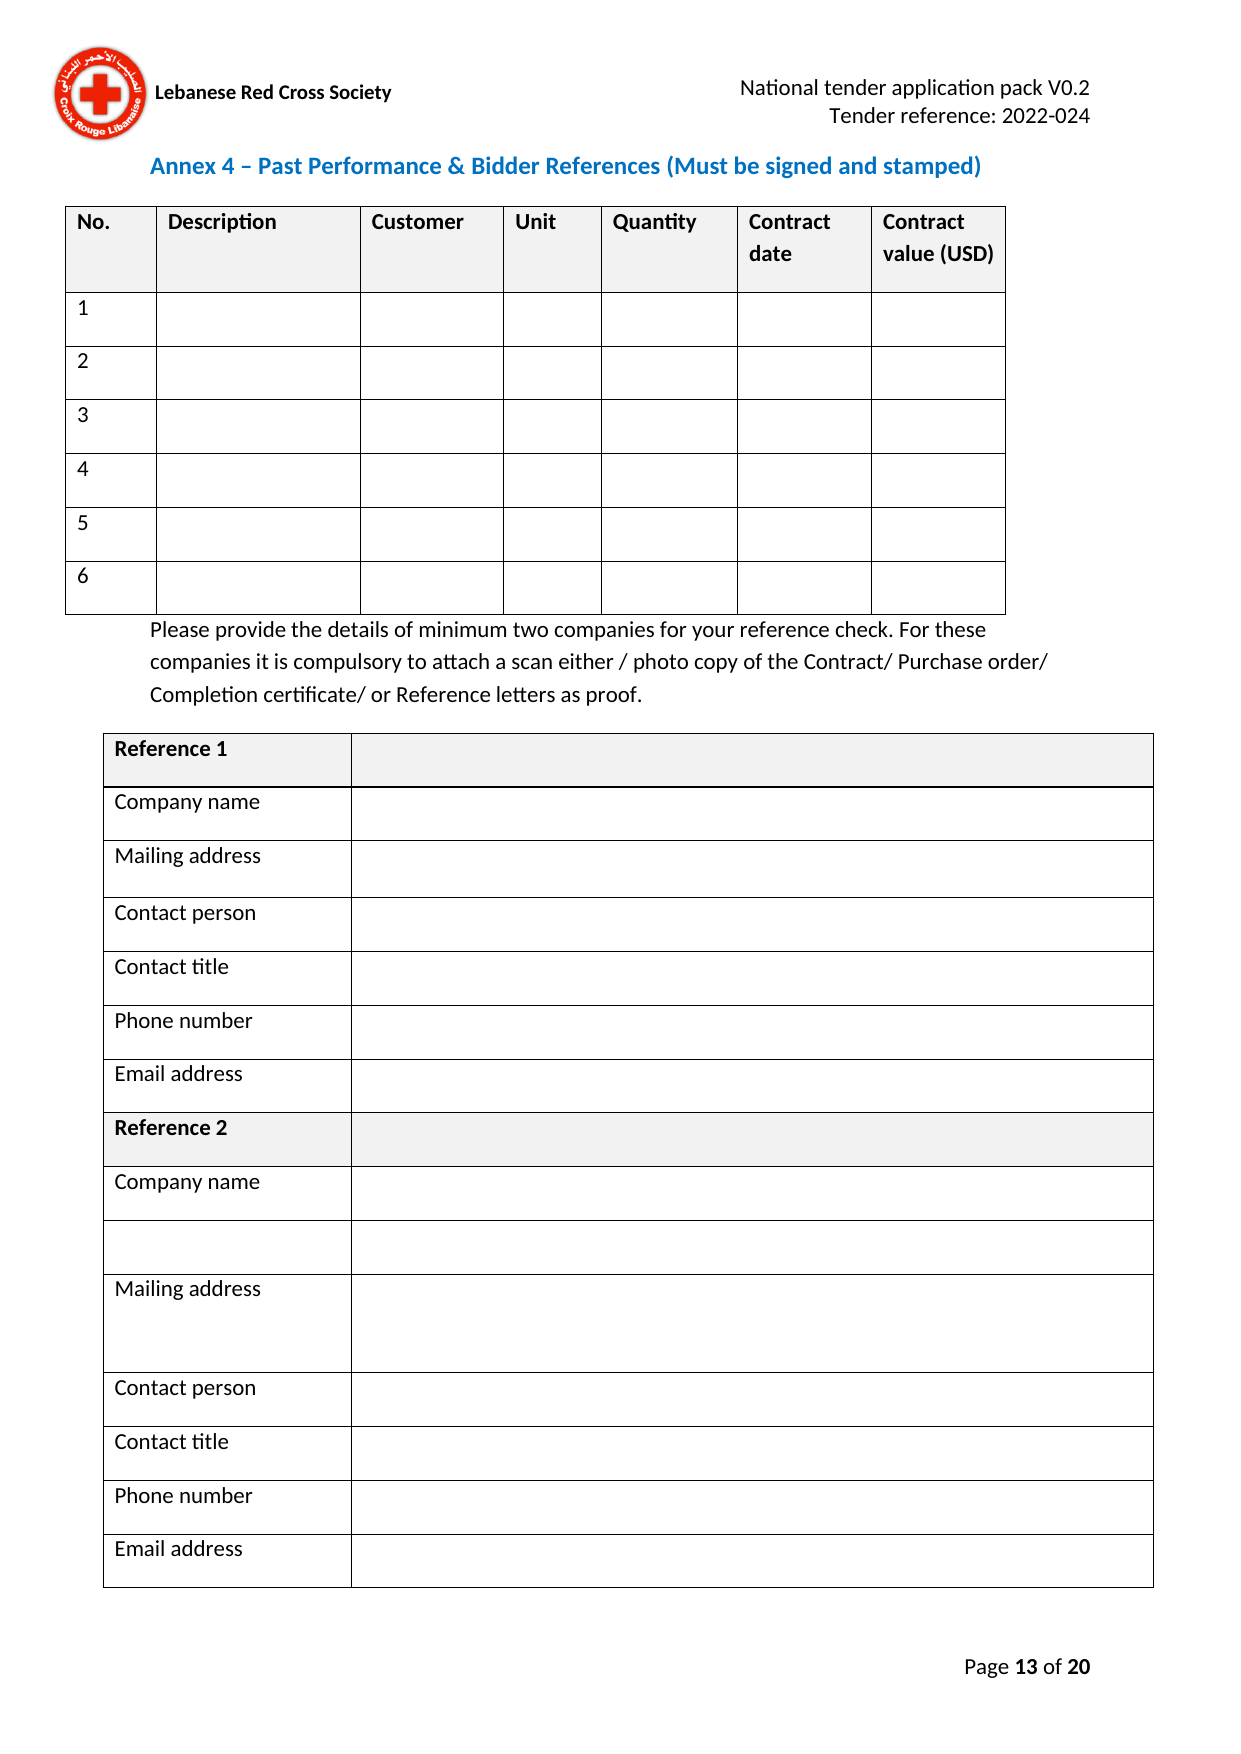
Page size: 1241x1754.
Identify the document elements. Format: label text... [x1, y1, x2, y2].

table_cell [602, 454, 737, 507]
table_cell Reference 2 [104, 1113, 351, 1166]
table_cell [352, 788, 1153, 840]
table_cell [738, 562, 871, 614]
table_header Description [157, 207, 360, 292]
table_header Quantity [602, 207, 737, 292]
table_cell [361, 400, 503, 453]
table_cell 3 [66, 400, 156, 453]
table_cell Contact title [104, 1427, 351, 1480]
table_cell 6 [66, 562, 156, 614]
table_cell [504, 562, 601, 614]
table_cell [872, 562, 1005, 614]
table_cell [361, 508, 503, 561]
table_cell [352, 1535, 1153, 1587]
table_cell [352, 952, 1153, 1005]
table_cell Phone number [104, 1481, 351, 1533]
table_cell [872, 293, 1005, 346]
table_cell [504, 508, 601, 561]
table_cell [352, 1373, 1153, 1426]
table_cell [738, 454, 871, 507]
table_cell [872, 508, 1005, 561]
table_cell [602, 347, 737, 399]
table_cell Mailing address [104, 841, 351, 897]
table_cell [352, 1006, 1153, 1058]
table_cell [157, 293, 360, 346]
table_cell [361, 347, 503, 399]
table_cell [872, 347, 1005, 399]
table_cell [352, 1113, 1153, 1166]
table_cell Phone number [104, 1006, 351, 1058]
table_cell [352, 1167, 1153, 1220]
table_cell Company name [104, 788, 351, 840]
table_cell [504, 347, 601, 399]
picture [43, 39, 156, 148]
table_cell [157, 400, 360, 453]
table_cell [361, 454, 503, 507]
table_cell [352, 1221, 1153, 1273]
table_cell [872, 454, 1005, 507]
table_cell Contact person [104, 898, 351, 951]
table_cell Contact title [104, 952, 351, 1005]
text Annex 4 – Past Performance & Bidder References (Must be signed and stamped) [150, 150, 1090, 181]
table_header No. [66, 207, 156, 292]
table_cell 1 [66, 293, 156, 346]
table_cell [352, 898, 1153, 951]
text Please provide the details of minimum two companies for your reference check. For these companies it is compulsory to attach a scan either / photo copy of the Contract/ Purchase order/ Completion certificate/ or Reference letters as proof. [150, 615, 1090, 708]
table_header Unit [504, 207, 601, 292]
table_cell [504, 293, 601, 346]
table_cell Company name [104, 1167, 351, 1220]
table_cell [352, 1060, 1153, 1112]
table_cell [157, 454, 360, 507]
table_cell 2 [66, 347, 156, 399]
table_header Customer [361, 207, 503, 292]
table_cell [361, 293, 503, 346]
table_cell [602, 293, 737, 346]
table_cell [602, 562, 737, 614]
table_cell [361, 562, 503, 614]
table_cell [872, 400, 1005, 453]
table_cell [738, 400, 871, 453]
table_header [352, 734, 1153, 786]
table_cell Mailing address [104, 1275, 351, 1372]
table_cell [602, 508, 737, 561]
table_header Contract value (USD) [872, 207, 1005, 292]
table_cell [352, 841, 1153, 897]
table_cell [504, 454, 601, 507]
table_cell [352, 1481, 1153, 1533]
table_cell [352, 1275, 1153, 1372]
table_cell Contact person [104, 1373, 351, 1426]
table_cell 5 [66, 508, 156, 561]
table_cell [504, 400, 601, 453]
table_cell [104, 1221, 351, 1273]
table_cell [738, 293, 871, 346]
table_cell [602, 400, 737, 453]
table_cell [352, 1427, 1153, 1480]
table_header Contract date [738, 207, 871, 292]
table_cell [738, 347, 871, 399]
table_cell Email address [104, 1535, 351, 1587]
table_cell Email address [104, 1060, 351, 1112]
table_cell [157, 347, 360, 399]
table_header Reference 1 [104, 734, 351, 786]
table_cell [738, 508, 871, 561]
table_cell 4 [66, 454, 156, 507]
table_cell [157, 562, 360, 614]
table_cell [157, 508, 360, 561]
